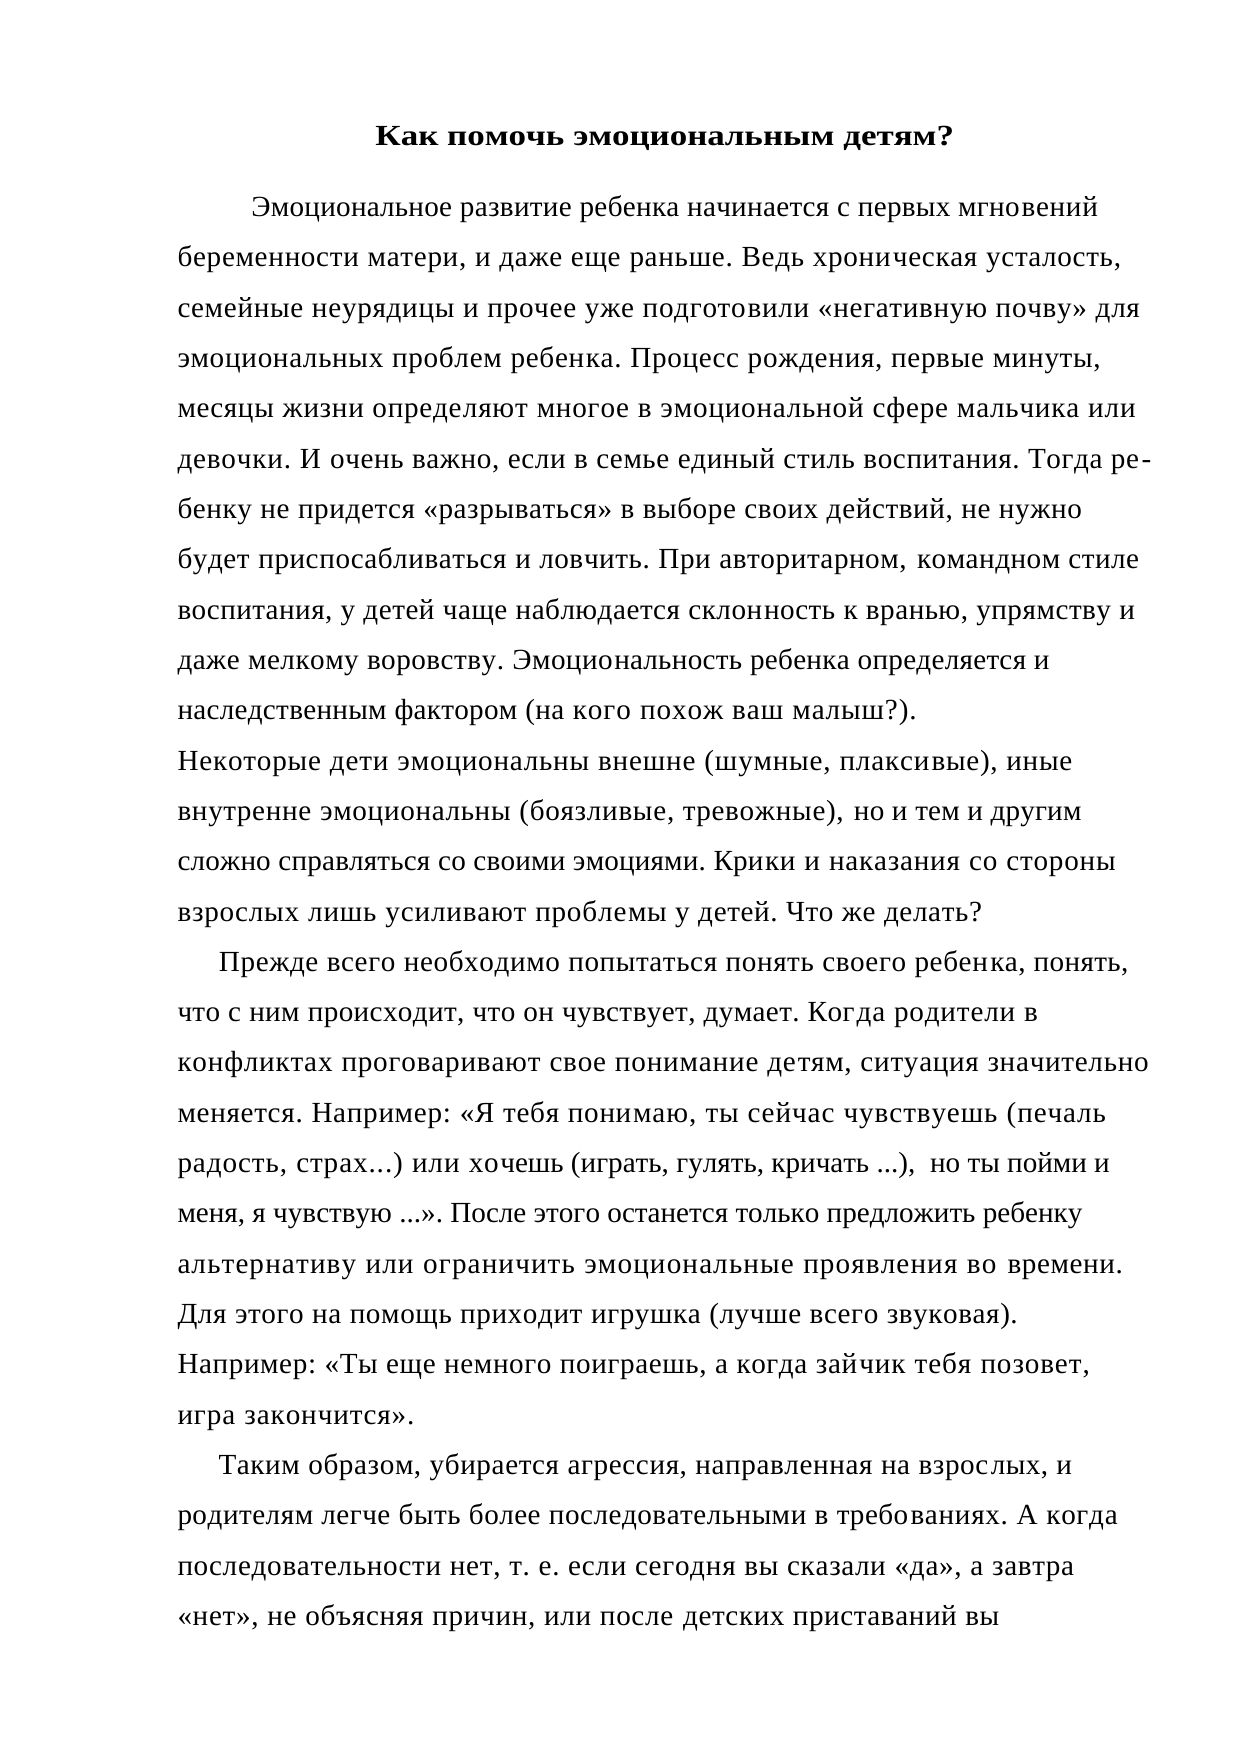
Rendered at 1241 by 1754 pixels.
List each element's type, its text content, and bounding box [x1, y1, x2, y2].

text Как помочь эмоциональным детям? [177, 118, 1152, 152]
text Прежде всего необходимо попытаться понять своего ребенка, понять, что с ним происходит, что он чувствует, думает. Когда родители в конфликтах проговаривают свое понимание детям, ситуация значительно меняется. Например: «Я тебя понимаю, ты сейчас чувствуешь (печаль радость, страх...) или хочешь (играть, гулять, кричать ...), но ты пойми и меня, я чувствую ...». После этого останется только предложить ребенку альтернативу или ограничить эмоциональные проявления во времени. Для этого на помощь приходит игрушка (лучше всего звуковая). Например: «Ты еще немного поиграешь, а когда зайчик тебя позовет, игра закончится». [177, 944, 1152, 1430]
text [177, 1447, 1152, 1632]
text Некоторые дети эмоциональны внешне (шумные, плаксивые), иные внутренне эмоциональны (боязливые, тревожные), но и тем и другим сложно справляться со своими эмоциями. Крики и наказания со стороны взрослых лишь усиливают проблемы у детей. Что же делать? [177, 743, 1152, 927]
text Эмоциональное развитие ребенка начинается с первых мгновений беременности матери, и даже еще раньше. Ведь хроническая усталость, семейные неурядицы и прочее уже подготовили «негативную почву» для [177, 189, 1152, 323]
text эмоциональных проблем ребенка. Процесс рождения, первые минуты, месяцы жизни определяют многое в эмоциональной сфере мальчика или девочки. И очень важно, если в семье единый стиль воспитания. Тогда ребенку не придется «разрываться» в выборе своих действий, не нужно будет приспосабливаться и ловчить. При авторитарном, командном стиле воспитания, у детей чаще наблюдается склонность к вранью, упрямству и даже мелкому воровству. Эмоциональность ребенка определяется и наследственным фактором (на кого похож ваш малыш?). [177, 340, 1152, 726]
